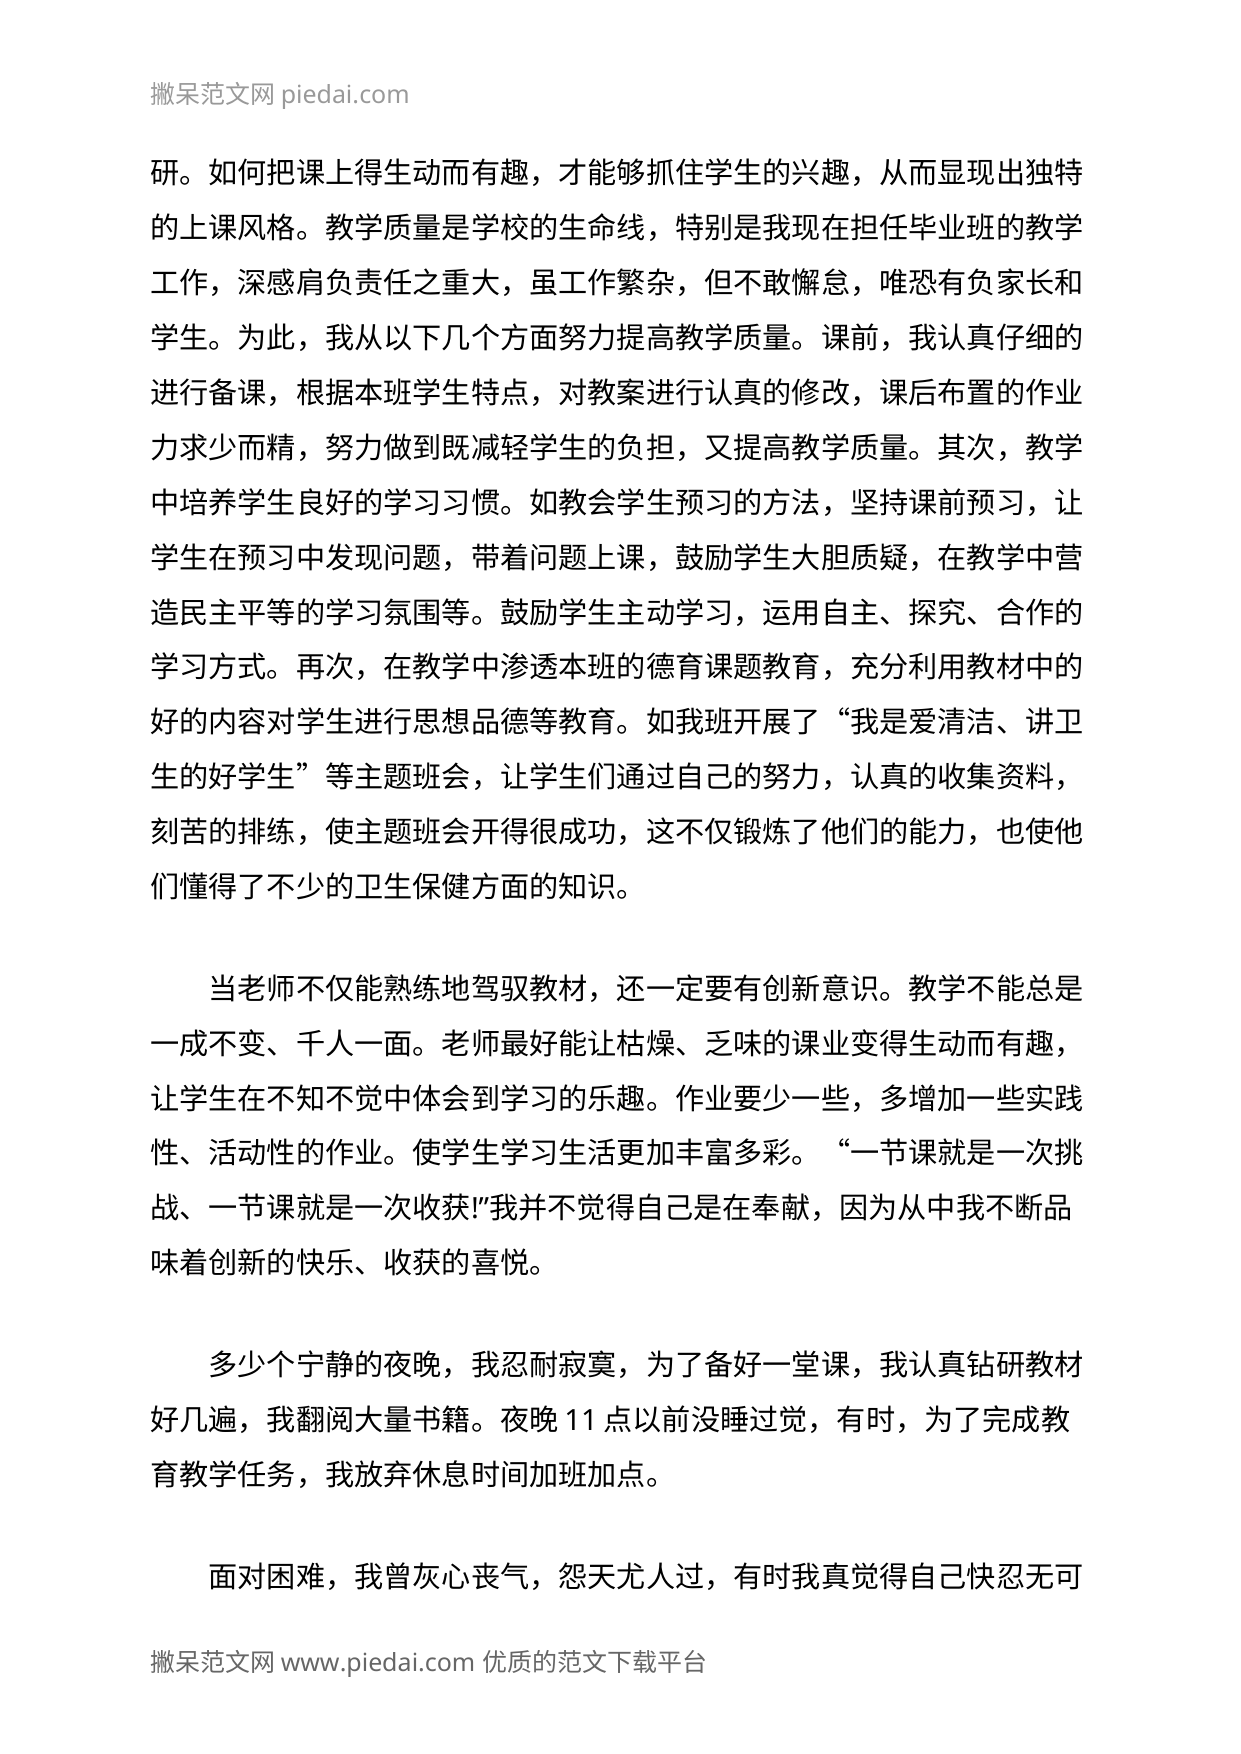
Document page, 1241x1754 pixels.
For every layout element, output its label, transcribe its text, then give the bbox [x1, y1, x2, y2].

text 多少个宁静的夜晚，我忍耐寂寞，为了备好一堂课，我认真钻研教材好几遍，我翻阅大量书籍。夜晚11点以前没睡过觉，有时，为了完成教育教学任务，我放弃休息时间加班加点。 [150, 1342, 1090, 1494]
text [150, 1553, 1090, 1596]
text 当老师不仅能熟练地驾驭教材，还一定要有创新意识。教学不能总是一成不变、千人一面。老师最好能让枯燥、乏味的课业变得生动而有趣，让学生在不知不觉中体会到学习的乐趣。作业要少一些，多增加一些实践性、活动性的作业。使学生学习生活更加丰富多彩。“一节课就是一次挑战、一节课就是一次收获!”我并不觉得自己是在奉献，因为从中我不断品味着创新的快乐、收获的喜悦。 [150, 965, 1090, 1282]
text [150, 150, 1090, 906]
